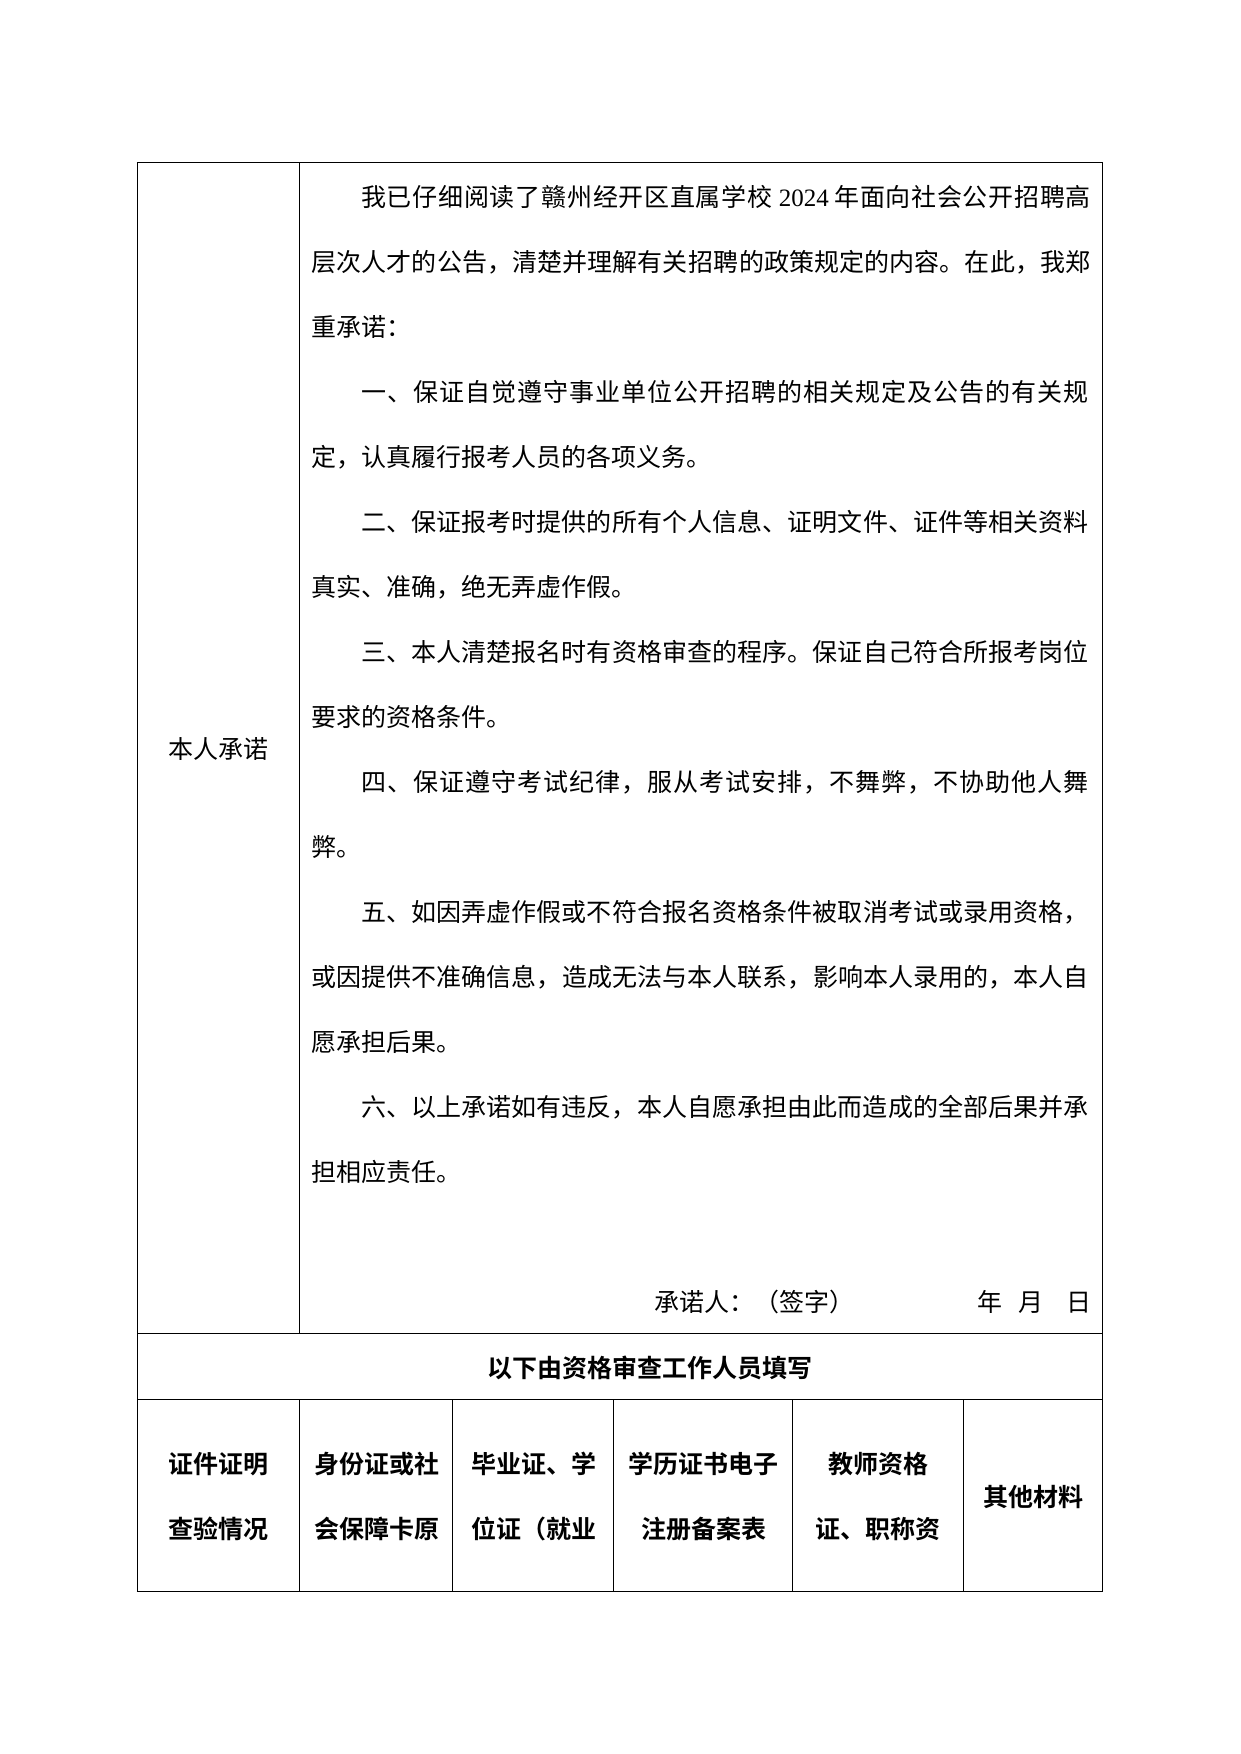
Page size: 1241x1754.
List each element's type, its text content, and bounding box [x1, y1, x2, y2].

table_cell 其他材料 [964, 1400, 1102, 1591]
table_cell 身份证或社会保障卡原件及复印件 [300, 1400, 452, 1591]
table_cell 毕业证、学位证（就业推荐表） [453, 1400, 613, 1591]
table_header 我已仔细阅读了赣州经开区直属学校2024年面向社会公开招聘高层次人才的公告，清楚并理解有关招聘的政策规定的内容。在此，我郑重承诺： 一、保证自觉遵守事业单位公开招聘的相关规定及公告的有关规定，认真履行报考人员的各项义务。 二、保证报考时提供的所有个人信息、证明文件、证件等相关资料真实、准确，绝无弄虚作假。 三、本人清楚报名时有资格审查的程序。保证自己符合所报考岗位要求的资格条件。 四、保证遵守考试纪律，服从考试安排，不舞弊，不协助他人舞弊。 五、如因弄虚作假或不符合报名资格条件被取消考试或录用资格，或因提供不准确信息，造成无法与本人联系，影响本人录用的，本人自愿承担后果。 六、以上承诺如有违反，本人自愿承担由此而造成的全部后果并承担相应责任。 承诺人：（签字） 年 月 日 [300, 163, 1102, 1333]
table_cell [614, 1400, 792, 1591]
table_header 本人承诺 [138, 163, 299, 1333]
table_cell 教师资格证、职称资格证书及聘书 [793, 1400, 963, 1591]
table_cell 证件证明 查验情况 [138, 1400, 299, 1591]
table_cell 以下由资格审查工作人员填写 [138, 1334, 1102, 1399]
